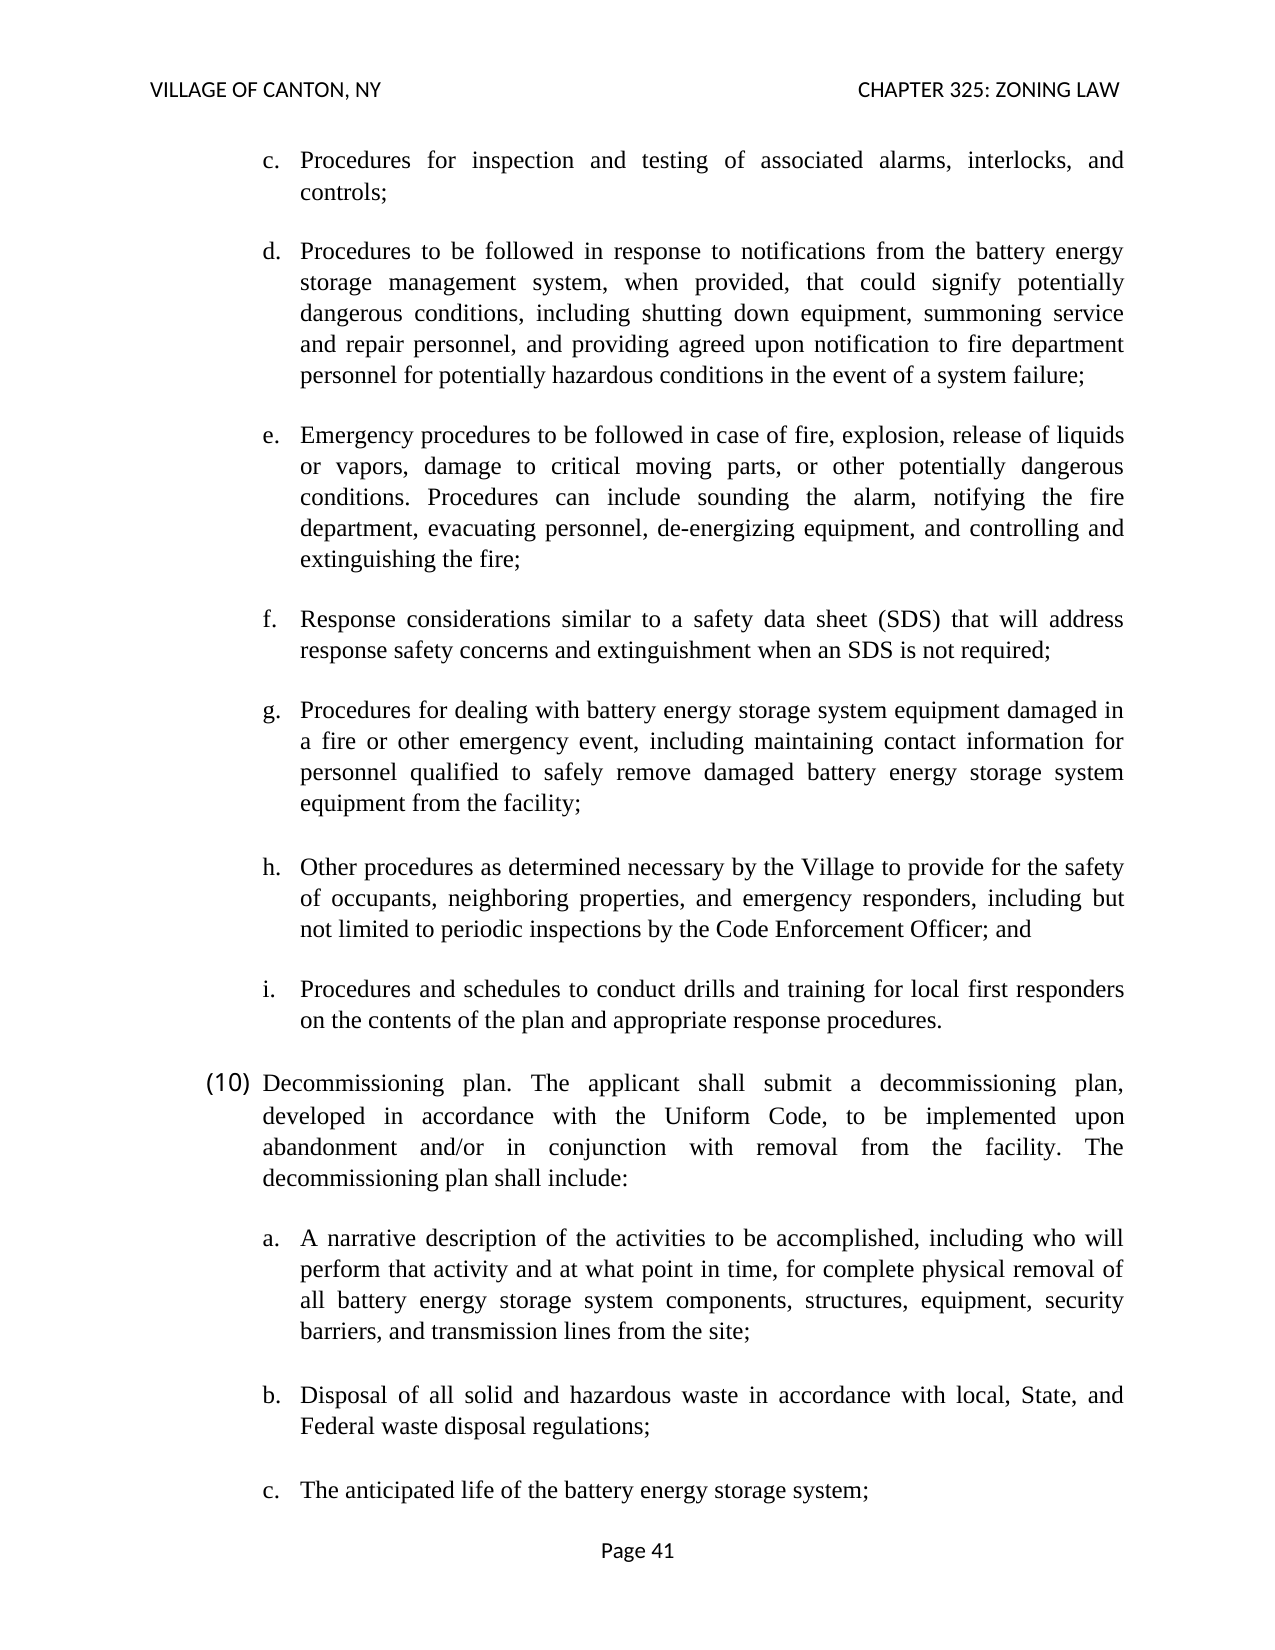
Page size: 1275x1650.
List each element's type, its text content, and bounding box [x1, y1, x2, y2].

list A narrative description of the activities to be accomplished, including who will perform that activity and at what point in time, for complete physical removal of all battery energy storage system components, structures, equipment, security barriers, and transmission lines from the site; [262, 1223, 1125, 1345]
list Procedures to be followed in response to notifications from the battery energy storage management system, when provided, that could signify potentially dangerous conditions, including shutting down equipment, summoning service and repair personnel, and providing agreed upon notification to fire department personnel for potentially hazardous conditions in the event of a system failure; [262, 236, 1125, 389]
list Disposal of all solid and hazardous waste in accordance with local, State, and Federal waste disposal regulations; [262, 1380, 1125, 1440]
list Decommissioning plan. The applicant shall submit a decommissioning plan, developed in accordance with the Uniform Code, to be implemented upon abandonment and/or in conjunction with removal from the facility. The decommissioning plan shall include: [206, 1065, 1125, 1192]
list The anticipated life of the battery energy storage system; [262, 1476, 1125, 1504]
list Procedures for dealing with battery energy storage system equipment damaged in a fire or other emergency event, including maintaining contact information for personnel qualified to safely remove damaged battery energy storage system equipment from the facility; [262, 695, 1125, 817]
list Emergency procedures to be followed in case of fire, explosion, release of liquids or vapors, damage to critical moving parts, or other potentially dangerous conditions. Procedures can include sounding the alarm, notifying the fire department, evacuating personnel, de-energizing equipment, and controlling and extinguishing the fire; [262, 420, 1125, 573]
list Procedures and schedules to conduct drills and training for local first responders on the contents of the plan and appropriate response procedures. [262, 974, 1125, 1034]
list Procedures for inspection and testing of associated alarms, interlocks, and controls; [262, 146, 1125, 205]
list Response considerations similar to a safety data sheet (SDS) that will address response safety concerns and extinguishment when an SDS is not required; [262, 604, 1125, 664]
list Other procedures as determined necessary by the Village to provide for the safety of occupants, neighboring properties, and emergency responders, including but not limited to periodic inspections by the Code Enforcement Officer; and [262, 852, 1125, 943]
